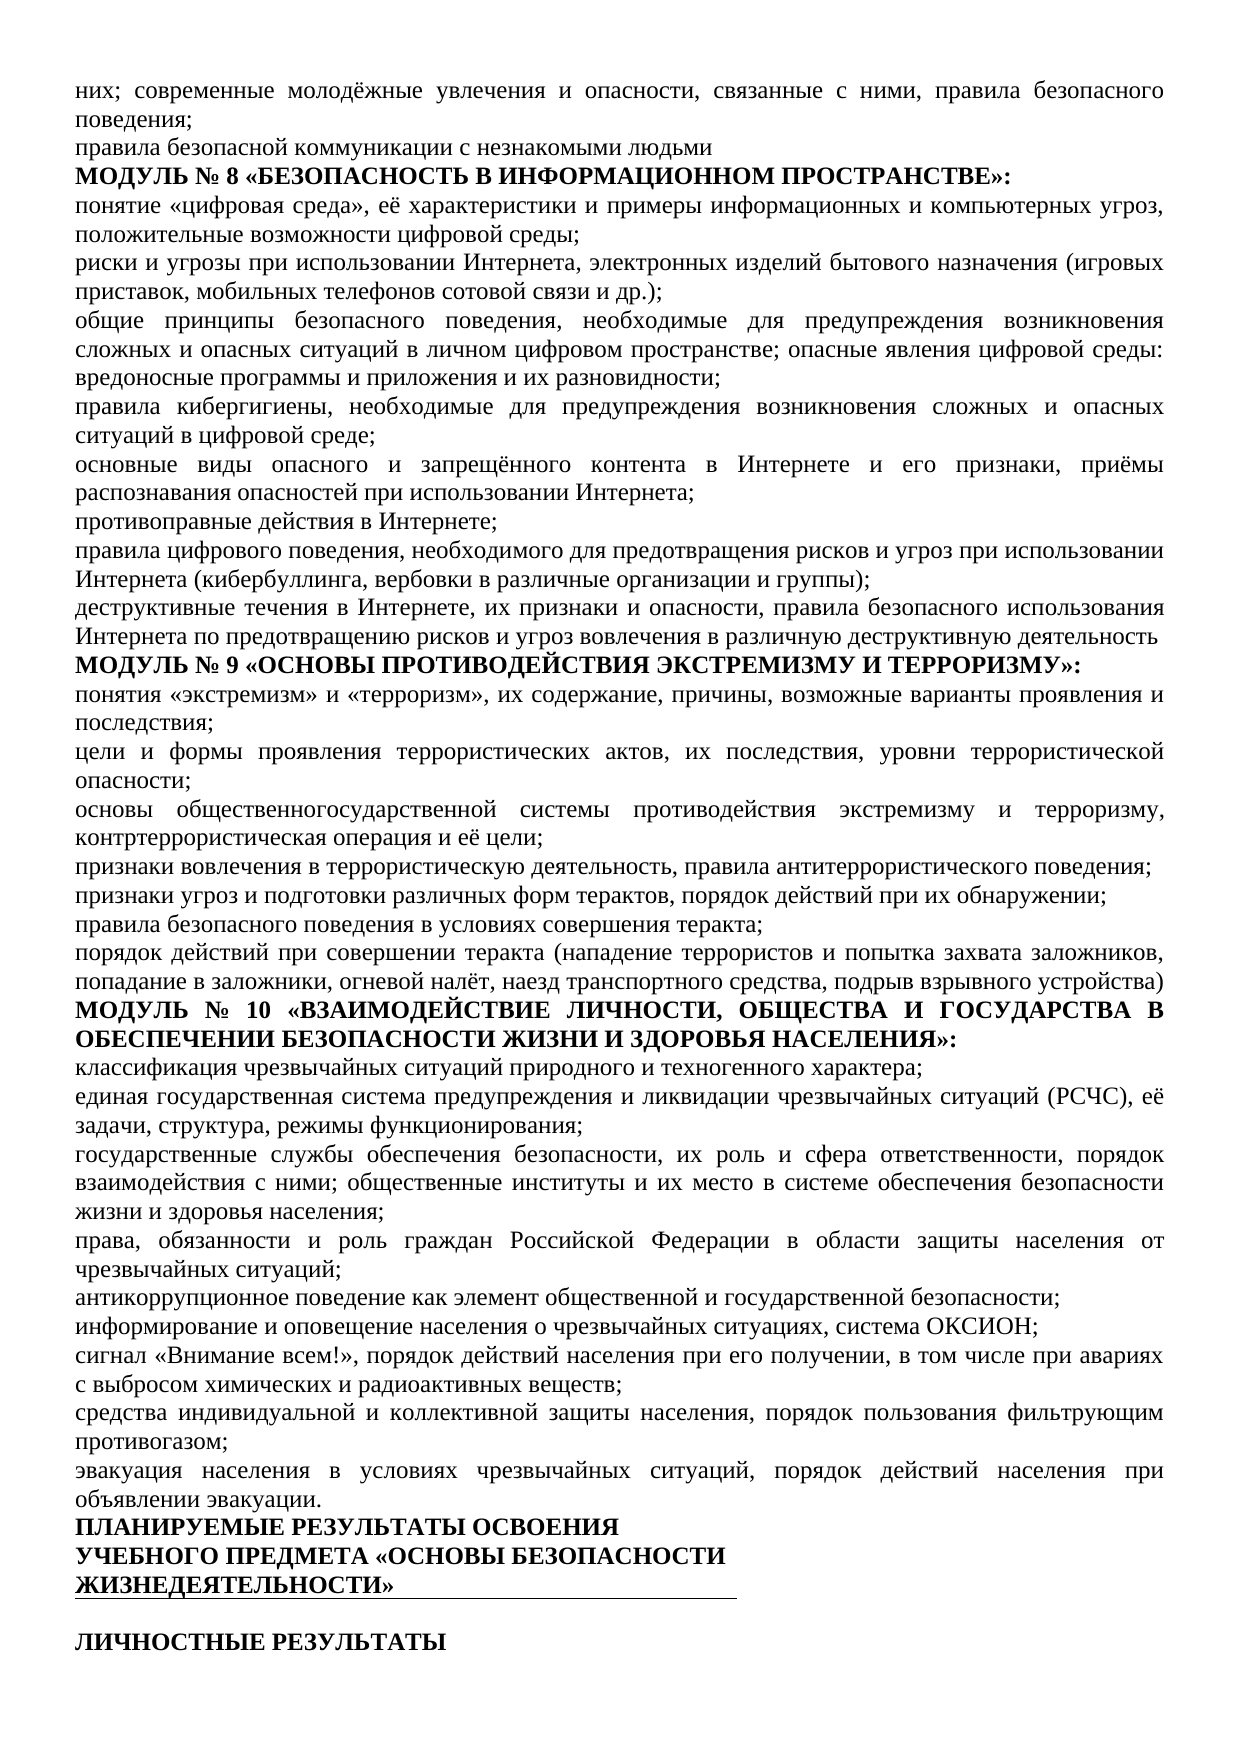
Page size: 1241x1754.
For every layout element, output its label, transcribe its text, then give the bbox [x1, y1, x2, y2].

text правила кибергигиены, необходимые для предупреждения возникновения сложных и опасных ситуаций в цифровой среде; [75, 391, 1165, 449]
text правила безопасного поведения в условиях совершения теракта; [75, 909, 1165, 937]
text классификация чрезвычайных ситуаций природного и техногенного характера; [75, 1052, 1165, 1081]
text УЧЕБНОГО ПРЕДМЕТА «ОСНОВЫ БЕЗОПАСНОСТИ [75, 1541, 1165, 1570]
text порядок действий при совершении теракта (нападение террористов и попытка захвата заложников, попадание в заложники, огневой налёт, наезд транспортного средства, подрыв взрывного устройства) [75, 937, 1165, 995]
text деструктивные течения в Интернете, их признаки и опасности, правила безопасного использования Интернета по предотвращению рисков и угроз вовлечения в различную деструктивную деятельность [75, 592, 1165, 650]
text МОДУЛЬ № 9 «ОСНОВЫ ПРОТИВОДЕЙСТВИЯ ЭКСТРЕМИЗМУ И ТЕРРОРИЗМУ»: [75, 650, 1165, 679]
text государственные службы обеспечения безопасности, их роль и сфера ответственности, порядок взаимодействия с ними; общественные институты и их место в системе обеспечения безопасности жизни и здоровья населения; [75, 1139, 1165, 1225]
text МОДУЛЬ № 10 «ВЗАИМОДЕЙСТВИЕ ЛИЧНОСТИ, ОБЩЕСТВА И ГОСУДАРСТВА В ОБЕСПЕЧЕНИИ БЕЗОПАСНОСТИ ЖИЗНИ И ЗДОРОВЬЯ НАСЕЛЕНИЯ»: [75, 995, 1165, 1052]
text правила цифрового поведения, необходимого для предотвращения рисков и угроз при использовании Интернета (кибербуллинга, вербовки в различные организации и группы); [75, 535, 1165, 592]
text ПЛАНИРУЕМЫЕ РЕЗУЛЬТАТЫ ОСВОЕНИЯ [75, 1512, 1165, 1541]
text ЖИЗНЕДЕЯТЕЛЬНОСТИ» [75, 1570, 1165, 1599]
text противоправные действия в Интернете; [75, 506, 1165, 535]
text единая государственная система предупреждения и ликвидации чрезвычайных ситуаций (РСЧС), её задачи, структура, режимы функционирования; [75, 1081, 1165, 1139]
text правила безопасной коммуникации с незнакомыми людьми [75, 132, 1165, 161]
text ЛИЧНОСТНЫЕ РЕЗУЛЬТАТЫ [75, 1627, 1165, 1656]
text сигнал «Внимание всем!», порядок действий населения при его получении, в том числе при авариях с выбросом химических и радиоактивных веществ; [75, 1340, 1165, 1397]
text признаки угроз и подготовки различных форм терактов, порядок действий при их обнаружении; [75, 880, 1165, 909]
text права, обязанности и роль граждан Российской Федерации в области защиты населения от чрезвычайных ситуаций; [75, 1225, 1165, 1282]
text основы общественно­государственной системы противодействия экстремизму и терроризму, контртеррористическая операция и её цели; [75, 794, 1165, 851]
text общие принципы безопасного поведения, необходимые для предупреждения возникновения сложных и опасных ситуаций в личном цифровом пространстве; опасные явления цифровой среды: вредоносные программы и приложения и их разновидности; [75, 305, 1165, 391]
text информирование и оповещение населения о чрезвычайных ситуациях, система ОКСИОН; [75, 1311, 1165, 1340]
text средства индивидуальной и коллективной защиты населения, порядок пользования фильтрующим противогазом; [75, 1397, 1165, 1455]
text риски и угрозы при использовании Интернета, электронных изделий бытового назначения (игровых приставок, мобильных телефонов сотовой связи и др.); [75, 247, 1165, 305]
text эвакуация населения в условиях чрезвычайных ситуаций, порядок действий населения при объявлении эвакуации. [75, 1455, 1165, 1512]
text признаки вовлечения в террористическую деятельность, правила антитеррористического поведения; [75, 851, 1165, 880]
text МОДУЛЬ № 8 «БЕЗОПАСНОСТЬ В ИНФОРМАЦИОННОМ ПРОСТРАНСТВЕ»: [75, 161, 1165, 190]
text основные виды опасного и запрещённого контента в Интернете и его признаки, приёмы распознавания опасностей при использовании Интернета; [75, 449, 1165, 506]
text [75, 75, 1165, 132]
text антикоррупционное поведение как элемент общественной и государственной безопасности; [75, 1282, 1165, 1311]
text цели и формы проявления террористических актов, их последствия, уровни террористической опасности; [75, 736, 1165, 794]
text понятие «цифровая среда», её характеристики и примеры информационных и компьютерных угроз, положительные возможности цифровой среды; [75, 190, 1165, 247]
text понятия «экстремизм» и «терроризм», их содержание, причины, возможные варианты проявления и последствия; [75, 679, 1165, 736]
